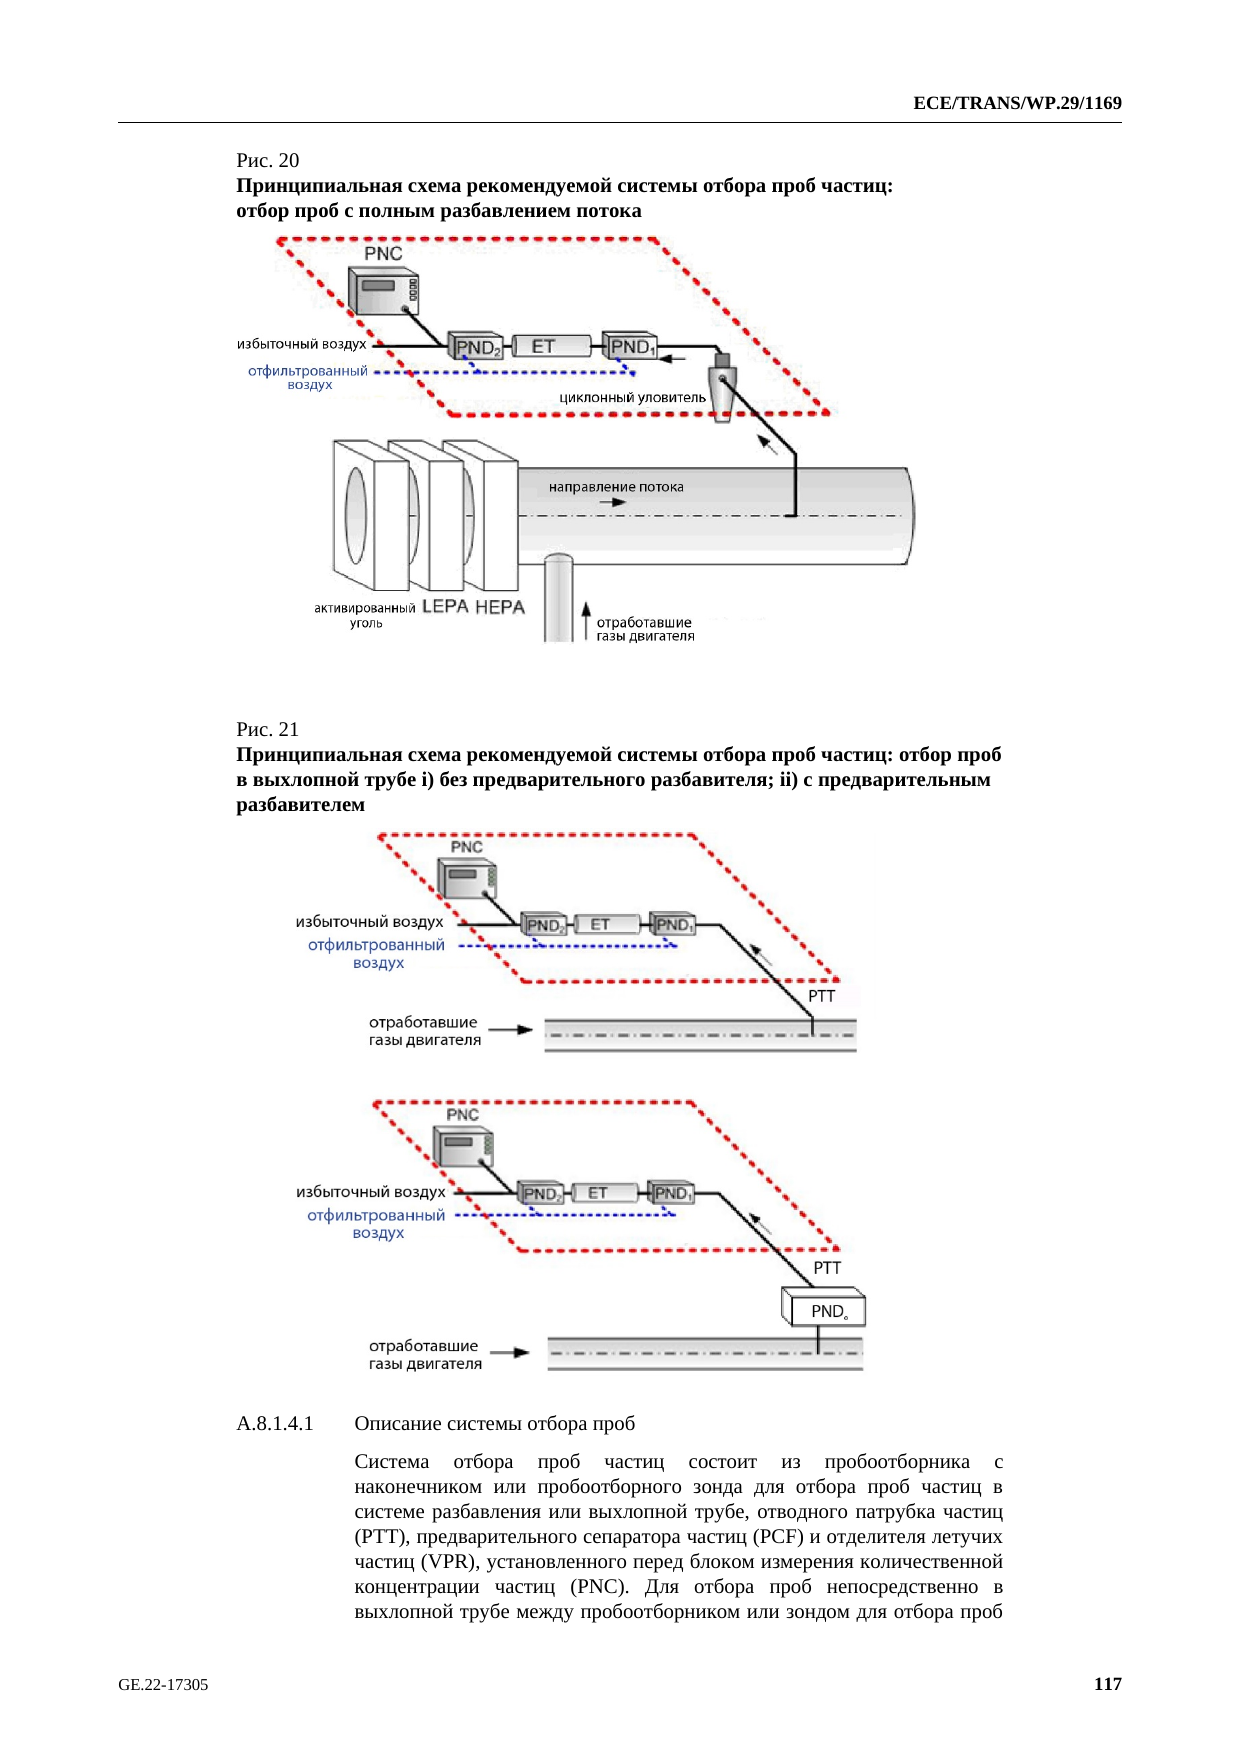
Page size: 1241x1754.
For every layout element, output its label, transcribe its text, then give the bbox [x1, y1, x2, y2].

text A.8.1.4.1 Описание системы отбора проб [236, 1410, 1004, 1435]
text Рис. 20 Принципиальная схема рекомендуемой системы отбора проб частиц: отбор проб с полным разбавлением потока [118, 148, 1004, 223]
picture [295, 828, 879, 1066]
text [236, 1448, 1004, 1623]
text Рис. 21 Принципиальная схема рекомендуемой системы отбора проб частиц: отбор проб в выхлопной трубе i) без предварительного разбавителя; ii) с предварительным разбавителем [118, 716, 1004, 816]
picture [295, 1090, 884, 1386]
picture [236, 235, 1003, 691]
